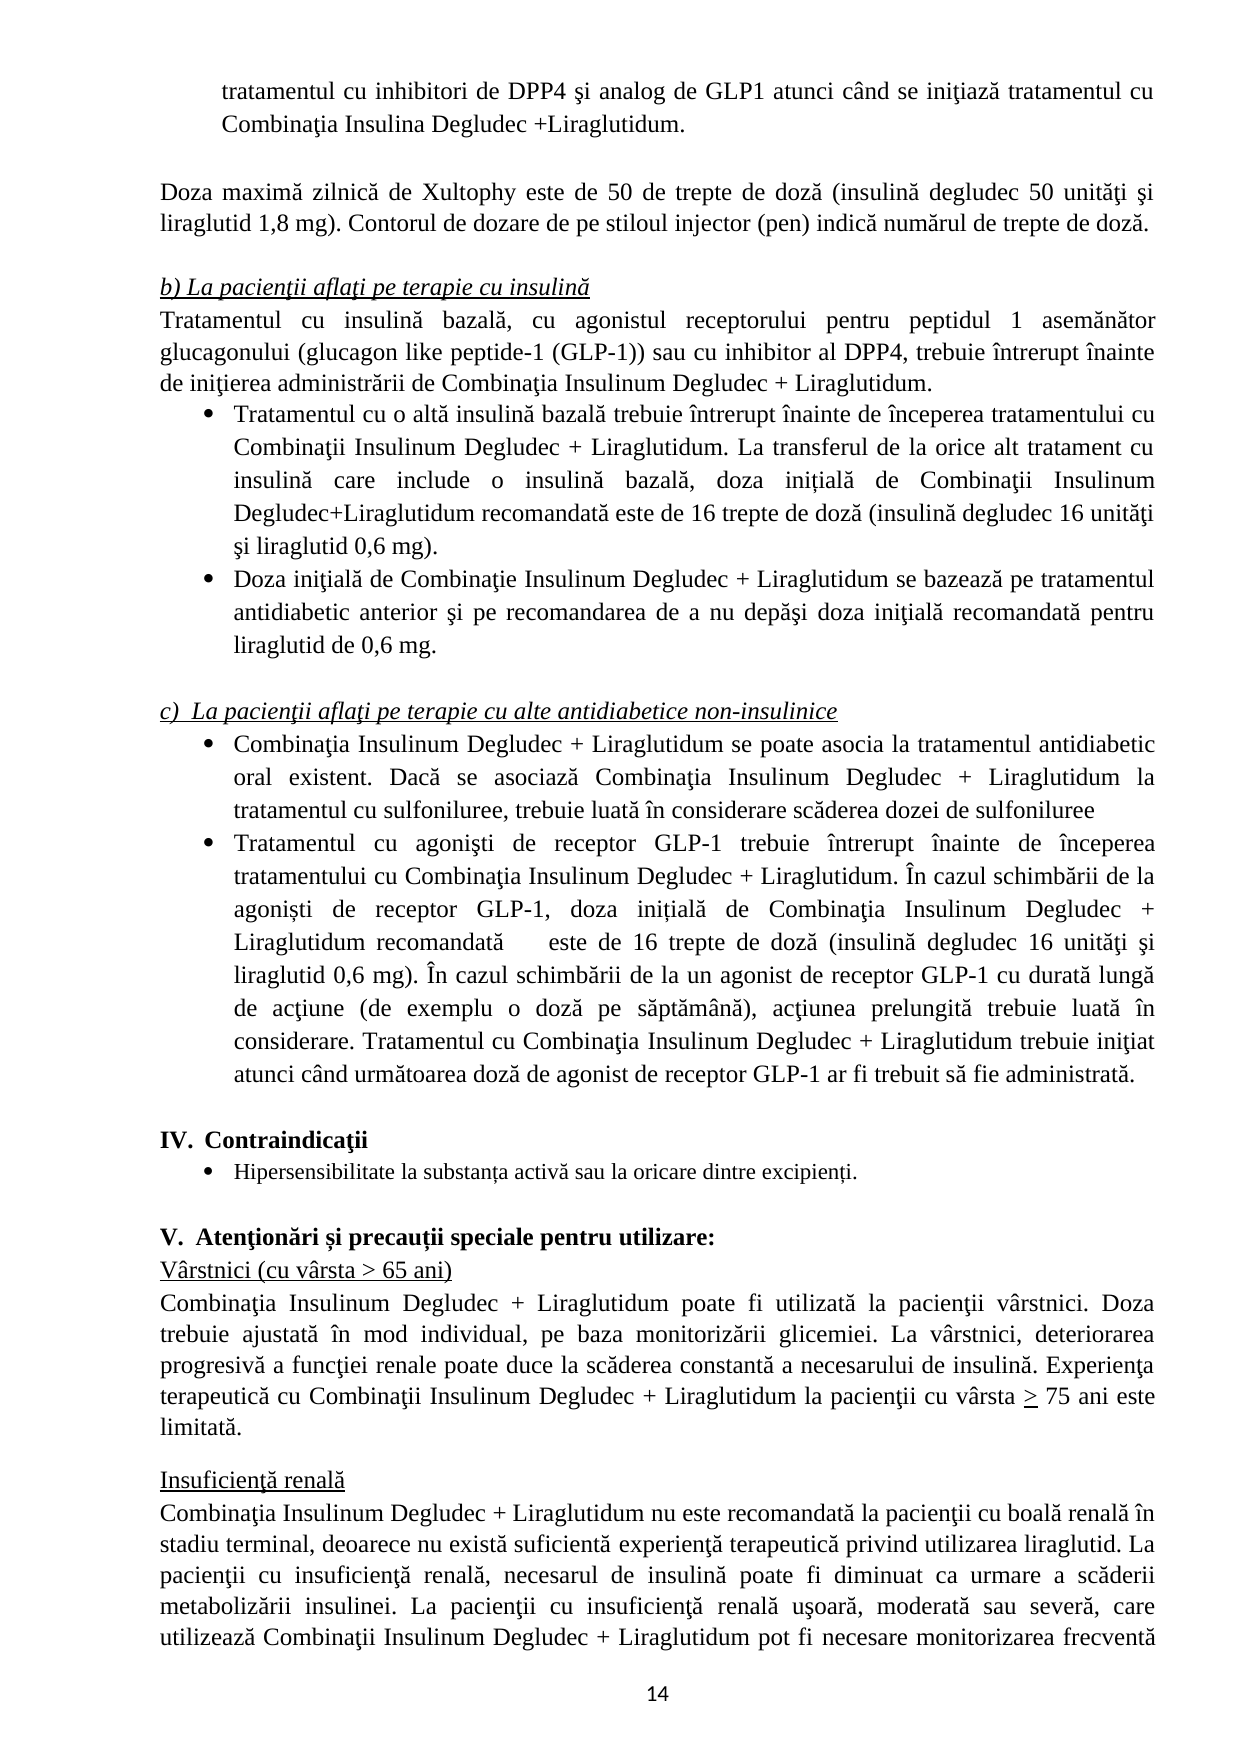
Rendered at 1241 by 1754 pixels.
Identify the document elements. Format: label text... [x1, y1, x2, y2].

list Combinaţia Insulinum Degludec + Liraglutidum se poate asocia la tratamentul antidiabetic oral existent. Dacă se asociază Combinaţia Insulinum Degludec + Liraglutidum la tratamentul cu sulfoniluree, trebuie luată în considerare scăderea dozei de sulfoniluree [204, 729, 1155, 824]
text Combinaţia Insulinum Degludec + Liraglutidum poate fi utilizată la pacienţii vârstnici. Doza trebuie ajustată în mod individual, pe baza monitorizării glicemiei. La vârstnici, deteriorarea progresivă a funcţiei renale poate duce la scăderea constantă a necesarului de insulină. Experienţa terapeutică cu Combinaţii Insulinum Degludec + Liraglutidum la pacienţii cu vârsta > 75 ani este limitată. [160, 1288, 1155, 1441]
list Tratamentul cu o altă insulină bazală trebuie întrerupt înainte de începerea tratamentului cu Combinaţii Insulinum Degludec + Liraglutidum. La transferul de la orice alt tratament cu insulină care include o insulină bazală, doza inițială de Combinaţii Insulinum Degludec+Liraglutidum recomandată este de 16 trepte de doză (insulină degludec 16 unităţi şi liraglutid 0,6 mg). [204, 399, 1155, 559]
list Doza iniţială de Combinaţie Insulinum Degludec + Liraglutidum se bazează pe tratamentul antidiabetic anterior şi pe recomandarea de a nu depăşi doza iniţială recomandată pentru liraglutid de 0,6 mg. [204, 564, 1155, 658]
text Tratamentul cu insulină bazală, cu agonistul receptorului pentru peptidul 1 asemănător glucagonului (glucagon like peptide-1 (GLP-1)) sau cu inhibitor al DPP4, trebuie întrerupt înainte de iniţierea administrării de Combinaţia Insulinum Degludec + Liraglutidum. [159, 306, 1156, 396]
list La pacienţii aflaţi pe terapie cu insulină [159, 272, 1167, 301]
list Hipersensibilitate la substanța activă sau la oricare dintre excipienți. [204, 1158, 1167, 1184]
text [159, 1498, 1156, 1651]
list Tratamentul cu agonişti de receptor GLP-1 trebuie întrerupt înainte de începerea tratamentului cu Combinaţia Insulinum Degludec + Liraglutidum. În cazul schimbării de la agoniști de receptor GLP-1, doza inițială de Combinaţia Insulinum Degludec + Liraglutidum recomandată este de 16 trepte de doză (insulină degludec 16 unităţi şi liraglutid 0,6 mg). În cazul schimbării de la un agonist de receptor GLP-1 cu durată lungă de acţiune (de exemplu o doză pe săptămână), acţiunea prelungită trebuie luată în considerare. Tratamentul cu Combinaţia Insulinum Degludec + Liraglutidum trebuie iniţiat atunci când următoarea doză de agonist de receptor GLP-1 ar fi trebuit să fie administrată. [204, 828, 1156, 1088]
list Contraindicaţii [159, 1125, 1167, 1154]
text Vârstnici (cu vârsta > 65 ani) [159, 1255, 1167, 1284]
text Doza maximă zilnică de Xultophy este de 50 de trepte de doză (insulină degludec 50 unităţi şi liraglutid 1,8 mg). Contorul de dozare de pe stiloul injector (pen) indică numărul de trepte de doză. [160, 177, 1155, 237]
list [192, 76, 1155, 138]
text Insuficienţă renală [159, 1465, 1167, 1494]
list La pacienţii aflaţi pe terapie cu alte antidiabetice non-insulinice [159, 696, 1167, 725]
list Atenţionări și precauții speciale pentru utilizare: [159, 1222, 1167, 1251]
